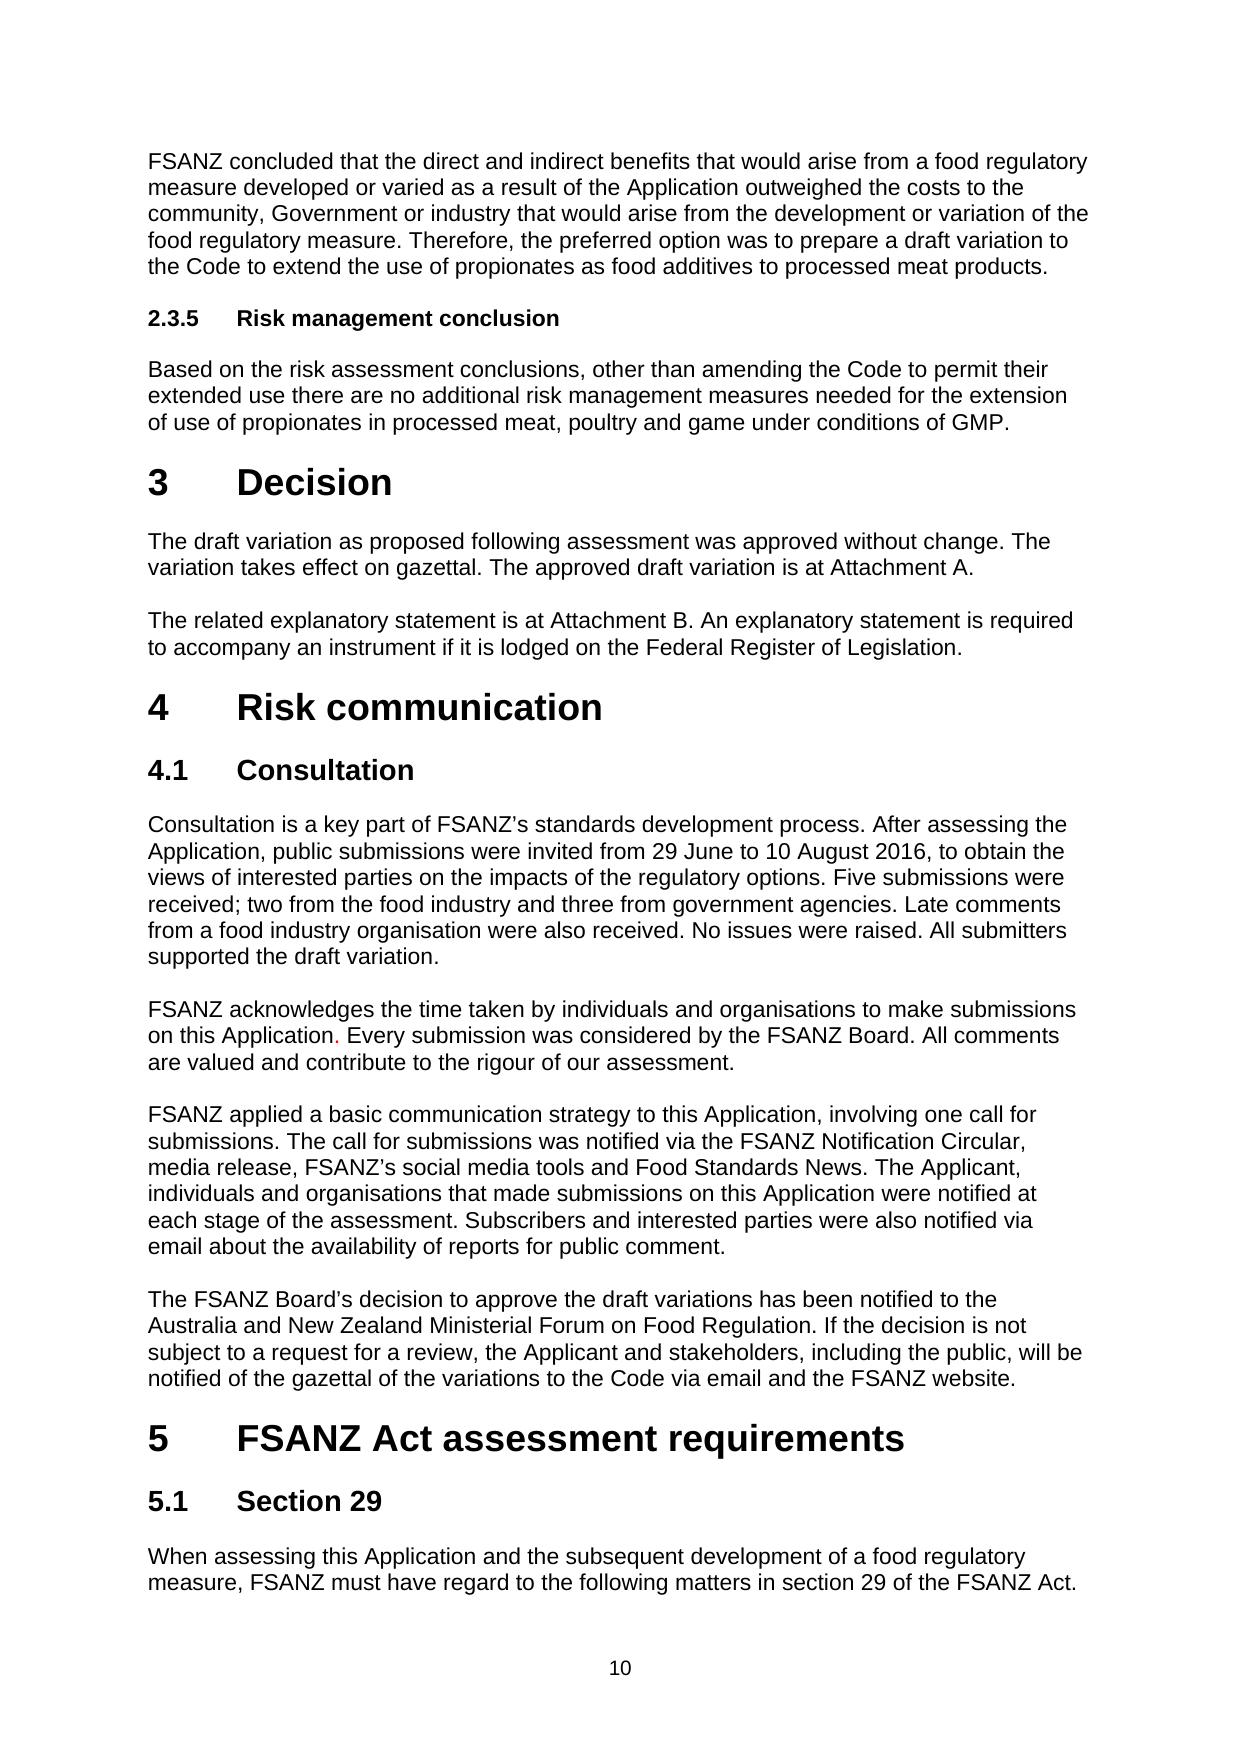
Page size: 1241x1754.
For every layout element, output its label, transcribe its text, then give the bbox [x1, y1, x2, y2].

text FSANZ concluded that the direct and indirect benefits that would arise from a food regulatory measure developed or varied as a result of the Application outweighed the costs to the community, Government or industry that would arise from the development or variation of the food regulatory measure. Therefore, the preferred option was to prepare a draft variation to the Code to extend the use of propionates as food additives to processed meat products. [148, 148, 1092, 279]
text Based on the risk assessment conclusions, other than amending the Code to permit their extended use there are no additional risk management measures needed for the extension of use of propionates in processed meat, poultry and game under conditions of GMP. [148, 356, 1092, 435]
text FSANZ acknowledges the time taken by individuals and organisations to make submissions on this Application. Every submission was considered by the FSANZ Board. All comments are valued and contribute to the rigour of our assessment. [148, 996, 1092, 1075]
subtitle 5.1 Section 29 [148, 1484, 1092, 1518]
subtitle 5 FSANZ Act assessment requirements [148, 1416, 1092, 1459]
text Consultation is a key part of FSANZ’s standards development process. After assessing the Application, public submissions were invited from 29 June to 10 August 2016, to obtain the views of interested parties on the impacts of the regulatory options. Five submissions were received; two from the food industry and three from government agencies. Late comments from a food industry organisation were also received. No issues were raised. All submitters supported the draft variation. [148, 811, 1092, 969]
subtitle 4 Risk communication [148, 685, 1092, 728]
subtitle 4.1 Consultation [148, 753, 1092, 786]
text When assessing this Application and the subsequent development of a food regulatory measure, FSANZ must have regard to the following matters in section 29 of the FSANZ Act. [148, 1543, 1092, 1596]
text The draft variation as proposed following assessment was approved without change. The variation takes effect on gazettal. The approved draft variation is at Attachment A. [148, 528, 1092, 581]
text The related explanatory statement is at Attachment B. An explanatory statement is required to accompany an instrument if it is lodged on the Federal Register of Legislation. [148, 607, 1092, 660]
subtitle 3 Decision [148, 460, 1092, 503]
text 2.3.5 Risk management conclusion [148, 304, 1092, 331]
text FSANZ applied a basic communication strategy to this Application, involving one call for submissions. The call for submissions was notified via the FSANZ Notification Circular, media release, FSANZ’s social media tools and Food Standards News. The Applicant, individuals and organisations that made submissions on this Application were notified at each stage of the assessment. Subscribers and interested parties were also notified via email about the availability of reports for public comment. [148, 1101, 1092, 1259]
text The FSANZ Board’s decision to approve the draft variations has been notified to the Australia and New Zealand Ministerial Forum on Food Regulation. If the decision is not subject to a request for a review, the Applicant and stakeholders, including the public, will be notified of the gazettal of the variations to the Code via email and the FSANZ website. [148, 1286, 1092, 1391]
